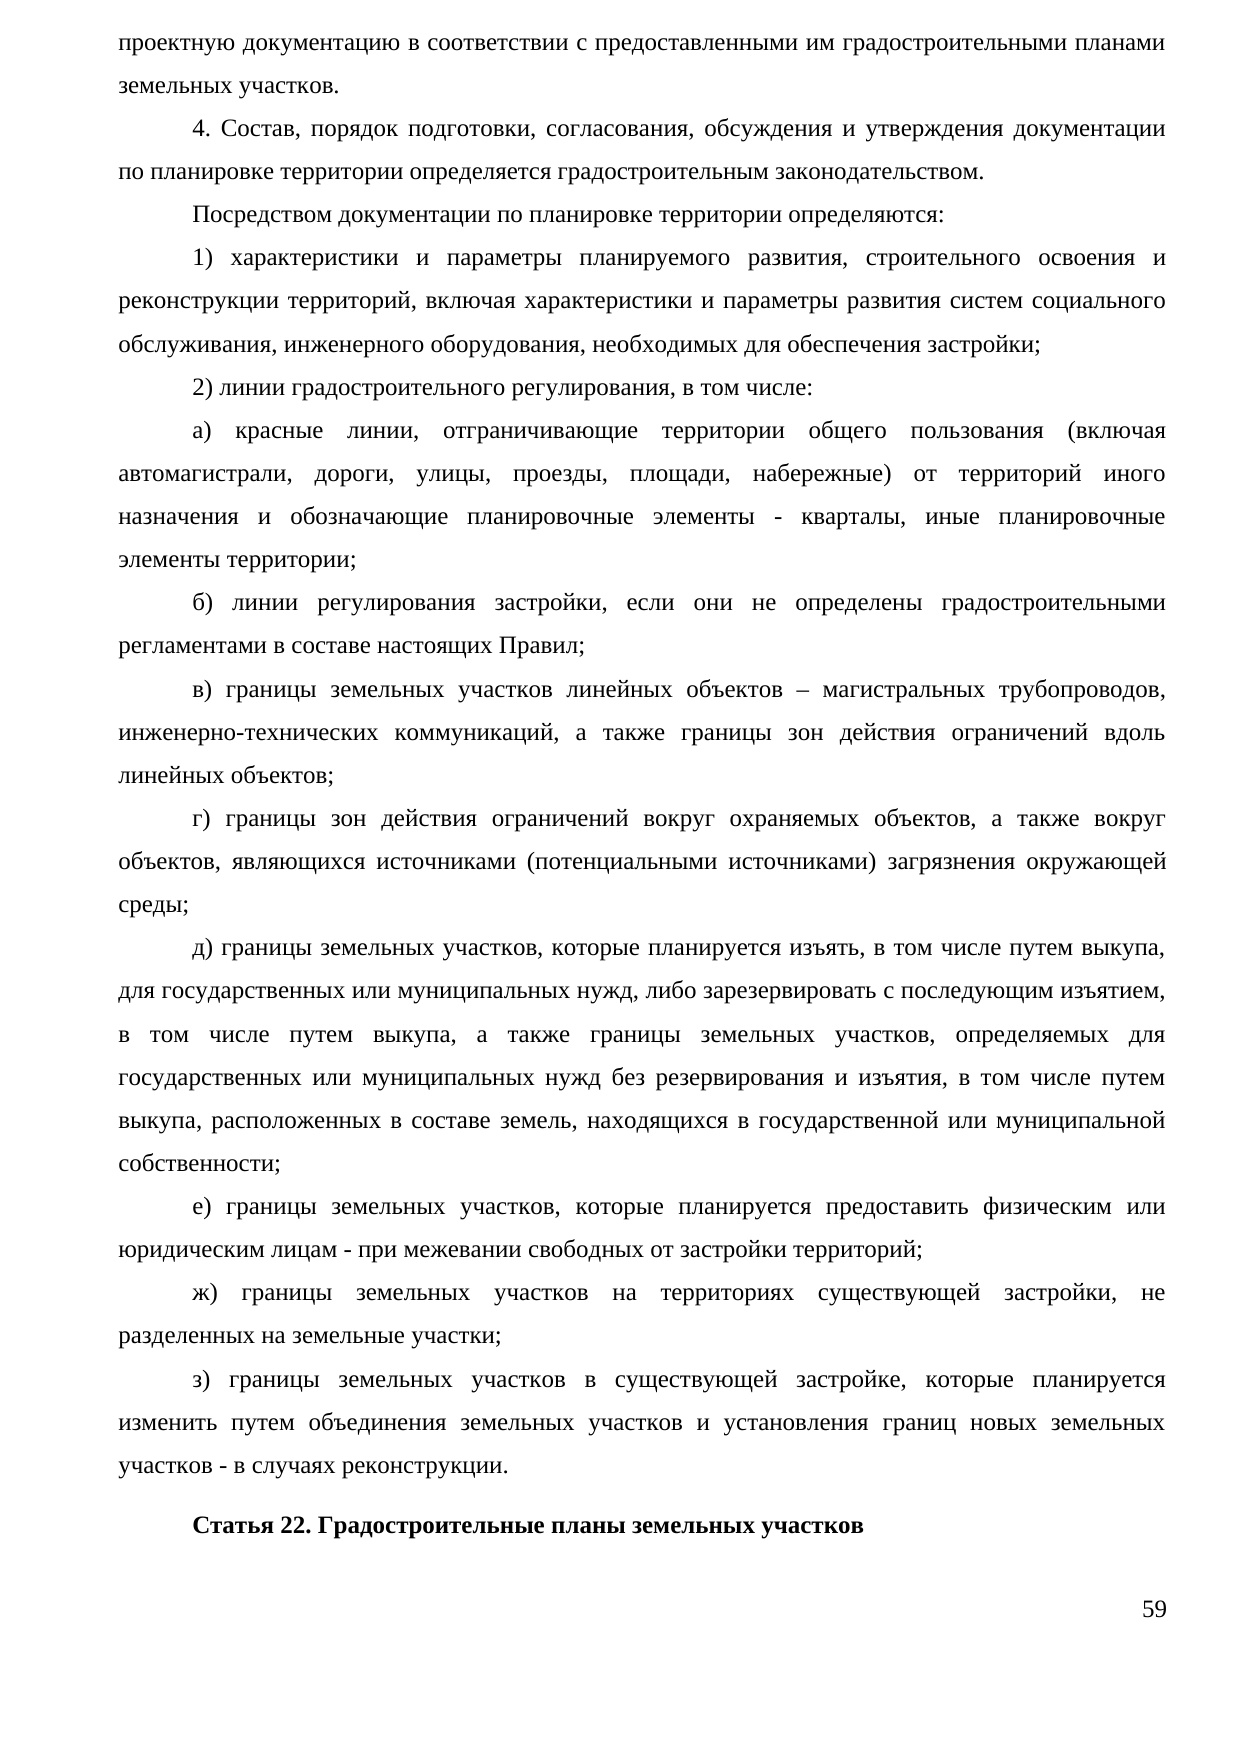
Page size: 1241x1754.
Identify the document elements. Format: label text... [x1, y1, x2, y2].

text а) красные линии, отграничивающие территории общего пользования (включая автомагистрали, дороги, улицы, проезды, площади, набережные) от территорий иного назначения и обозначающие планировочные элементы - кварталы, иные планировочные элементы территории; [118, 415, 1167, 573]
text 2) линии градостроительного регулирования, в том числе: [118, 372, 1167, 401]
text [118, 27, 1167, 99]
text г) границы зон действия ограничений вокруг охраняемых объектов, а также вокруг объектов, являющихся источниками (потенциальными источниками) загрязнения окружающей среды; [118, 803, 1167, 918]
text Статья 22. Градостроительные планы земельных участков [118, 1510, 1167, 1538]
text з) границы земельных участков в существующей застройке, которые планируется изменить путем объединения земельных участков и установления границ новых земельных участков - в случаях реконструкции. [118, 1364, 1167, 1479]
text д) границы земельных участков, которые планируется изъять, в том числе путем выкупа, для государственных или муниципальных нужд, либо зарезервировать с последующим изъятием, в том числе путем выкупа, а также границы земельных участков, определяемых для государственных или муниципальных нужд без резервирования и изъятия, в том числе путем выкупа, расположенных в составе земель, находящихся в государственной или муниципальной собственности; [118, 932, 1167, 1177]
text е) границы земельных участков, которые планируется предоставить физическим или юридическим лицам - при межевании свободных от застройки территорий; [118, 1191, 1167, 1263]
text ж) границы земельных участков на территориях существующей застройки, не разделенных на земельные участки; [118, 1277, 1167, 1349]
text 1) характеристики и параметры планируемого развития, строительного освоения и реконструкции территорий, включая характеристики и параметры развития систем социального обслуживания, инженерного оборудования, необходимых для обеспечения застройки; [118, 242, 1167, 357]
text Посредством документации по планировке территории определяются: [118, 199, 1167, 228]
text в) границы земельных участков линейных объектов – магистральных трубопроводов, инженерно-технических коммуникаций, а также границы зон действия ограничений вдоль линейных объектов; [118, 674, 1167, 789]
text б) линии регулирования застройки, если они не определены градостроительными регламентами в составе настоящих Правил; [118, 587, 1167, 659]
text 4. Состав, порядок подготовки, согласования, обсуждения и утверждения документации по планировке территории определяется градостроительным законодательством. [118, 113, 1167, 185]
